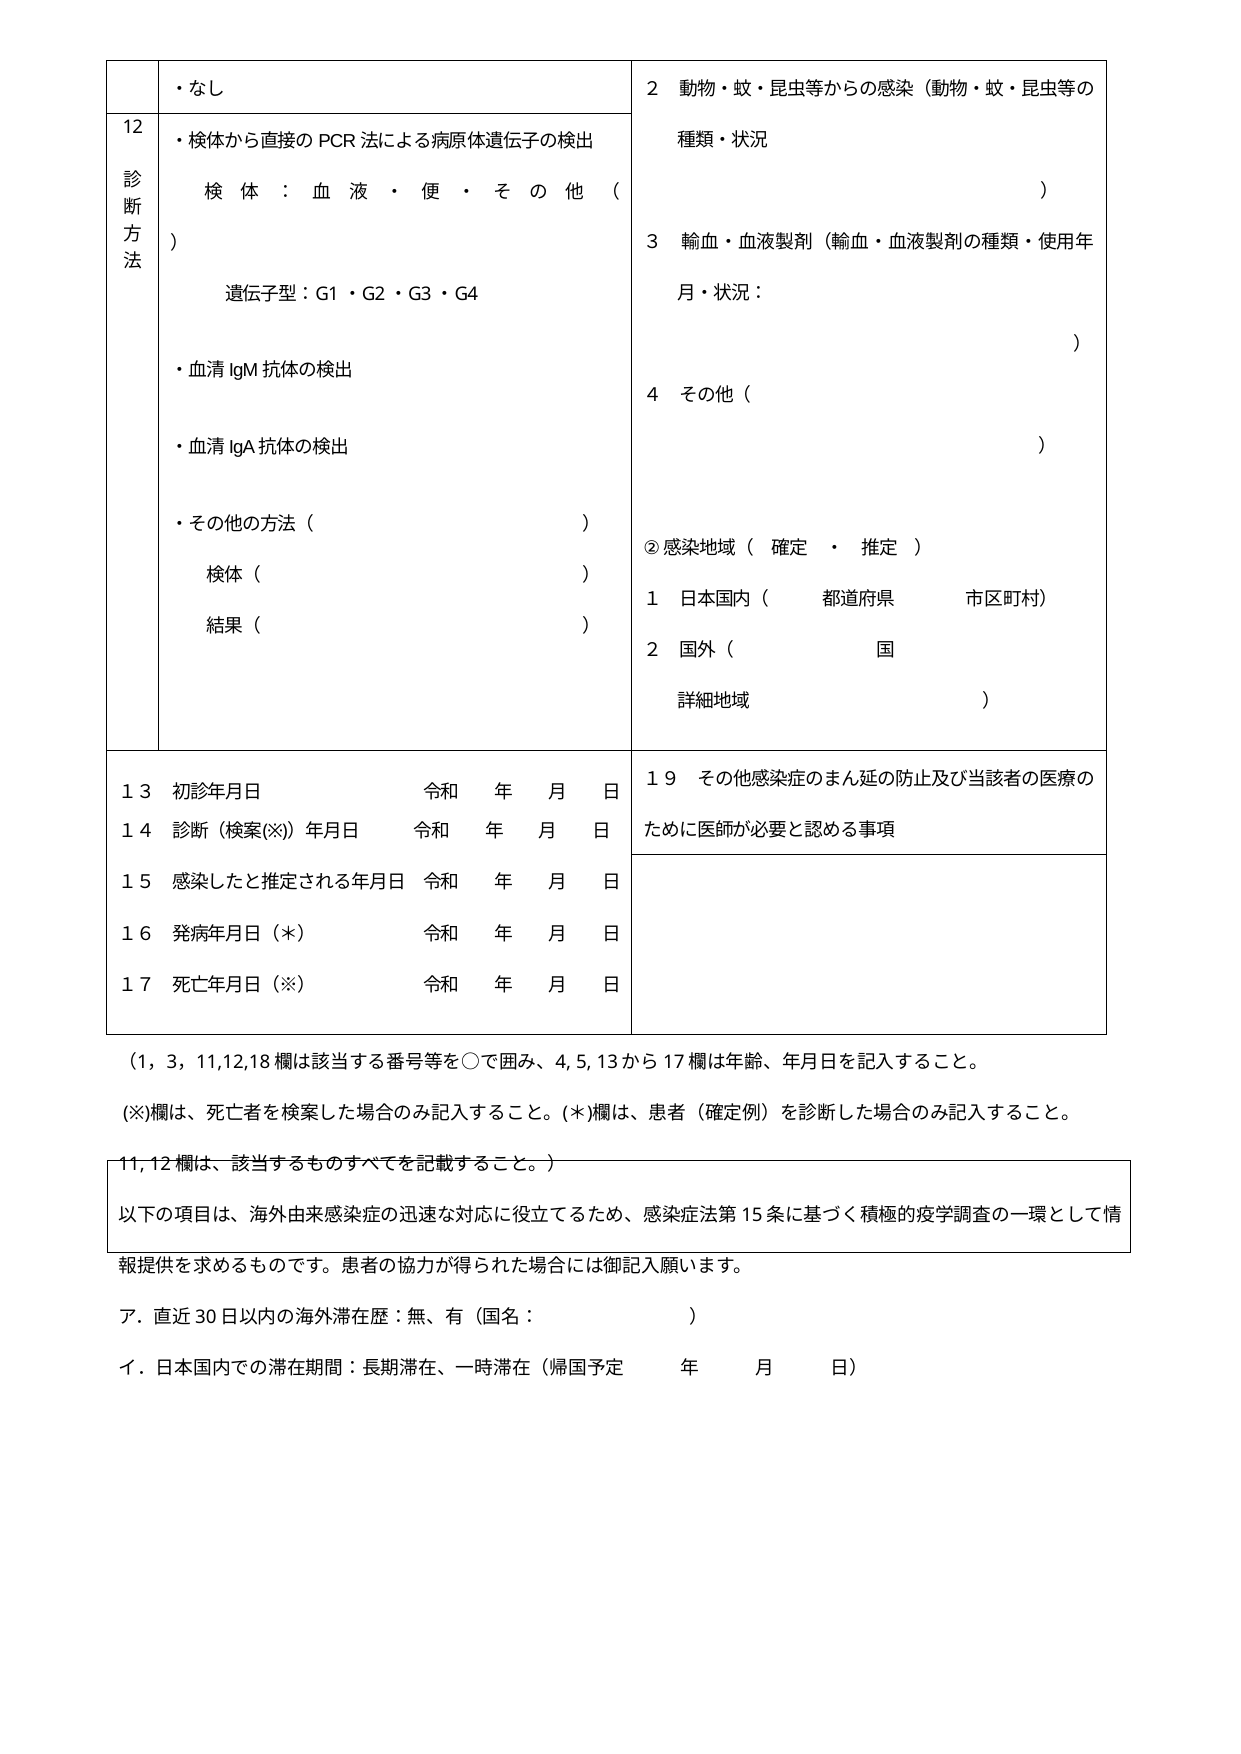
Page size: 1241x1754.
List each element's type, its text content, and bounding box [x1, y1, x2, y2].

text (※)欄は、死亡者を検案した場合のみ記入すること。(＊)欄は、患者（確定例）を診断した場合のみ記入すること。 [118, 1086, 1122, 1137]
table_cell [632, 61, 1106, 750]
table_cell １３ 初診年月日 令和 年 月 日 １４ 診断（検案(※)）年月日 令和 年 月 日 １５ 感染したと推定される年月日 令和 年 月 日 １６ 発病年月日（＊） 令和 年 月 日 １７ 死亡年月日（※） 令和 年 月 日 [107, 751, 631, 1034]
text 以下の項目は、海外由来感染症の迅速な対応に役立てるため、感染症法第15条に基づく積極的疫学調査の一環として情報提供を求めるものです。患者の協力が得られた場合には御記入願います。 [118, 1188, 1122, 1252]
table_cell [632, 855, 1106, 1034]
text （1，3，11,12,18欄は該当する番号等を○で囲み、4, 5, 13から17欄は年齢、年月日を記入すること。 [118, 1035, 1122, 1086]
text イ．日本国内での滞在期間：長期滞在、一時滞在（帰国予定 年 月 日） [118, 1341, 1122, 1392]
text ア．直近30日以内の海外滞在歴：無、有（国名： ） [118, 1290, 1122, 1341]
table_cell 12 診断方法 [107, 114, 158, 750]
text 11, 12欄は、該当するものすべてを記載すること。） [118, 1161, 1122, 1188]
text 11, 12欄は、該当するものすべてを記載すること。） [118, 1137, 1122, 1160]
text 以下の項目は、海外由来感染症の迅速な対応に役立てるため、感染症法第15条に基づく積極的疫学調査の一環として情報提供を求めるものです。患者の協力が得られた場合には御記入願います。 [118, 1253, 1122, 1290]
table_cell ・検体から直接のPCR法による病原体遺伝子の検出 検体：血液・便・その他（ ） 遺伝子型：G1 ・G2 ・G3 ・G4 ・血清IgM 抗体の検出 ・血清IgA 抗体の検出 ・その他の方法（ ） 検体（ ） 結果（ ） [159, 114, 631, 750]
table_cell １９ その他感染症のまん延の防止及び当該者の医療のために医師が必要と認める事項 [632, 751, 1106, 853]
